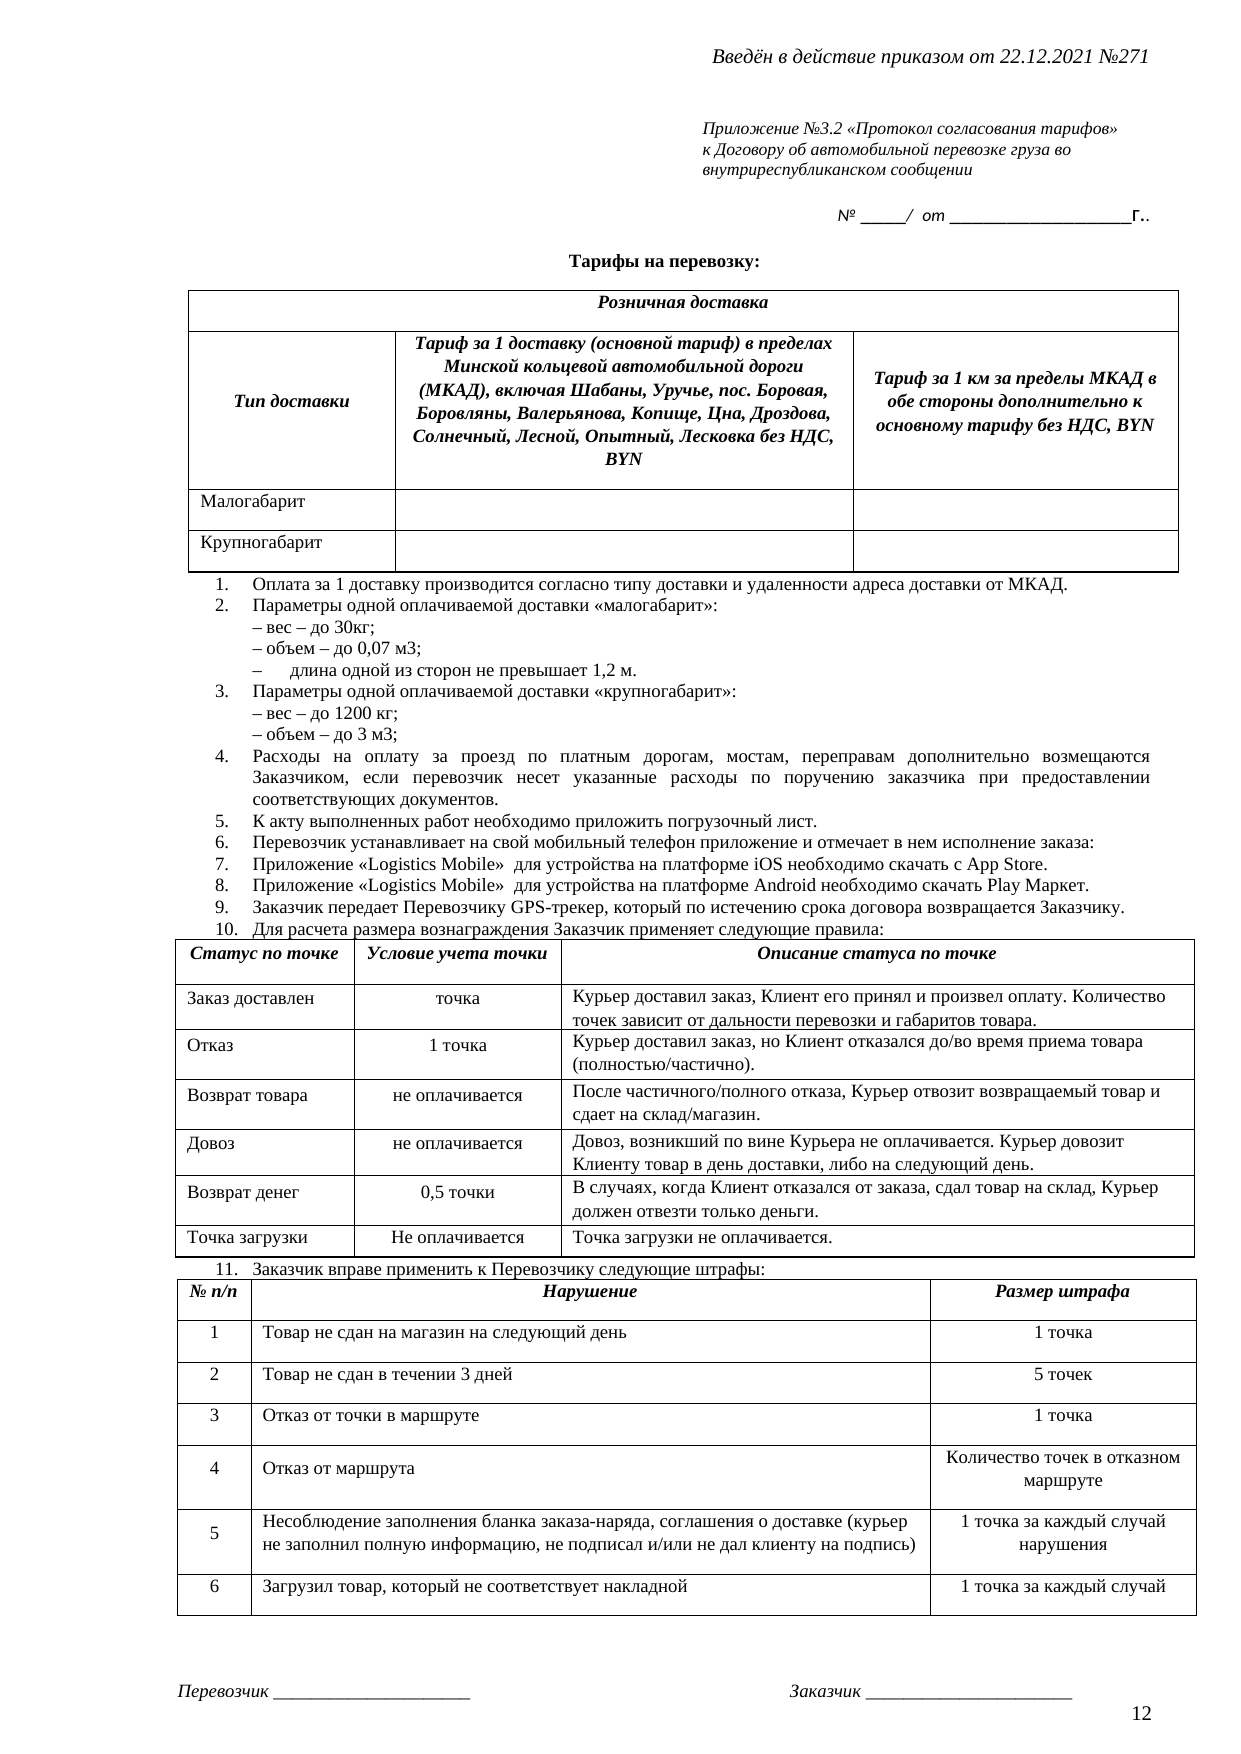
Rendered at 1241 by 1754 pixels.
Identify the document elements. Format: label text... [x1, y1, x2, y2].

table_cell 1 точка [355, 1030, 561, 1078]
table_cell После частичного/полного отказа, Курьер отвозит возвращаемый товар и сдает на склад/магазин. [562, 1080, 1194, 1128]
table_cell 3 [178, 1404, 251, 1444]
table_cell Довоз [176, 1130, 354, 1175]
list Расходы на оплату за проезд по платным дорогам, мостам, переправам дополнительно возмещаются Заказчиком, если перевозчик несет указанные расходы по поручению заказчика при предоставлении соответствующих документов. [215, 745, 1152, 809]
table_cell Курьер доставил заказ, но Клиент отказался до/во время приема товара (полностью/частично). [562, 1030, 1194, 1078]
table_cell Отказ от маршрута [252, 1446, 930, 1509]
list – вес – до 30кг; [252, 616, 1152, 637]
table_cell 1 точка [931, 1321, 1196, 1362]
table_cell 4 [178, 1446, 251, 1509]
table_cell 6 [178, 1575, 251, 1615]
list – объем – до 0,07 м3; [252, 637, 1152, 659]
table_cell 0,5 точки [355, 1176, 561, 1225]
list К акту выполненных работ необходимо приложить погрузочный лист. [215, 809, 1152, 831]
text № / от . [177, 199, 1152, 227]
table_cell Заказ доставлен [176, 985, 354, 1028]
table_cell Товар не сдан на магазин на следующий день [252, 1321, 930, 1362]
table_cell [854, 531, 1178, 571]
table_cell Тариф за 1 км за пределы МКАД в обе стороны дополнительно к основному тарифу без НДС, BYN [854, 332, 1178, 489]
table_cell не оплачивается [355, 1080, 561, 1128]
table_cell Количество точек в отказном маршруте [931, 1446, 1196, 1509]
table_cell не оплачивается [355, 1130, 561, 1175]
table_cell 1 точка [931, 1404, 1196, 1444]
table_cell Тариф за 1 доставку (основной тариф) в пределах Минской кольцевой автомобильной дороги (МКАД), включая Шабаны, Уручье, пос. Боровая, Боровляны, Валерьянова, Копище, Цна, Дроздова, Солнечный, Лесной, Опытный, Лесковка без НДС, BYN [396, 332, 853, 489]
text Тарифы на перевозку: [177, 250, 1152, 271]
table_cell Возврат товара [176, 1080, 354, 1128]
table_cell [396, 531, 853, 571]
table_cell Несоблюдение заполнения бланка заказа-наряда, соглашения о доставке (курьер не заполнил полную информацию, не подписал и/или не дал клиенту на подпись) [252, 1510, 930, 1574]
table_header № п/п [178, 1280, 251, 1320]
table_cell Довоз, возникший по вине Курьера не оплачивается. Курьер довозит Клиенту товар в день доставки, либо на следующий день. [562, 1130, 1194, 1175]
list Приложение №3.2 «Протокол согласования тарифов» [627, 118, 1152, 138]
table_cell Не оплачивается [355, 1226, 561, 1256]
table_header Розничная доставка [189, 291, 1178, 331]
table_cell Отказ от точки в маршруте [252, 1404, 930, 1444]
table_cell 2 [178, 1363, 251, 1403]
table_header Статус по точке [176, 940, 354, 984]
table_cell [252, 1575, 930, 1615]
list – объем – до 3 м3; [252, 723, 1152, 745]
list Параметры одной оплачиваемой доставки «крупногабарит»: [215, 680, 1152, 702]
list Для расчета размера вознаграждения Заказчик применяет следующие правила: [215, 917, 1152, 939]
list Приложение «Logistics Mobile» для устройства на платформе iOS необходимо скачать с App Store. [215, 853, 1152, 874]
table_cell 5 [178, 1510, 251, 1574]
table_cell Возврат денег [176, 1176, 354, 1225]
table_cell Тип доставки [189, 332, 395, 489]
table_cell 5 точек [931, 1363, 1196, 1403]
table_header Размер штрафа [931, 1280, 1196, 1320]
table_cell Отказ [176, 1030, 354, 1078]
table_cell [854, 490, 1178, 530]
table_cell Товар не сдан в течении 3 дней [252, 1363, 930, 1403]
table_cell Точка загрузки [176, 1226, 354, 1256]
table_cell Малогабарит [189, 490, 395, 530]
table_cell Крупногабарит [189, 531, 395, 571]
list Приложение «Logistics Mobile» для устройства на платформе Android необходимо скачать Play Маркет. [215, 874, 1152, 896]
table_cell 1 [178, 1321, 251, 1362]
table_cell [931, 1575, 1196, 1615]
list Параметры одной оплачиваемой доставки «малогабарит»: [215, 594, 1152, 616]
list Заказчик вправе применить к Перевозчику следующие штрафы: [215, 1258, 1152, 1279]
table_cell 1 точка за каждый случай нарушения [931, 1510, 1196, 1574]
table_header Условие учета точки [355, 940, 561, 984]
table_cell В случаях, когда Клиент отказался от заказа, сдал товар на склад, Курьер должен отвезти только деньги. [562, 1176, 1194, 1225]
list – вес – до 1200 кг; [252, 702, 1152, 723]
table_cell [396, 490, 853, 530]
table_header Описание статуса по точке [562, 940, 1194, 984]
table_cell Курьер доставил заказ, Клиент его принял и произвел оплату. Количество точек зависит от дальности перевозки и габаритов товара. [562, 985, 1194, 1028]
list Перевозчик устанавливает на свой мобильный телефон приложение и отмечает в нем исполнение заказа: [215, 831, 1152, 853]
list Оплата за 1 доставку производится согласно типу доставки и удаленности адреса доставки от МКАД. [215, 573, 1152, 594]
list длина одной из сторон не превышает 1,2 м. [252, 659, 1152, 680]
table_header Нарушение [252, 1280, 930, 1320]
list к Договору об автомобильной перевозке груза во внутриреспубликанском сообщении [702, 138, 1152, 179]
list Заказчик передает Перевозчику GPS-трекер, который по истечению срока договора возвращается Заказчику. [215, 896, 1152, 917]
table_cell точка [355, 985, 561, 1028]
table_cell Точка загрузки не оплачивается. [562, 1226, 1194, 1256]
